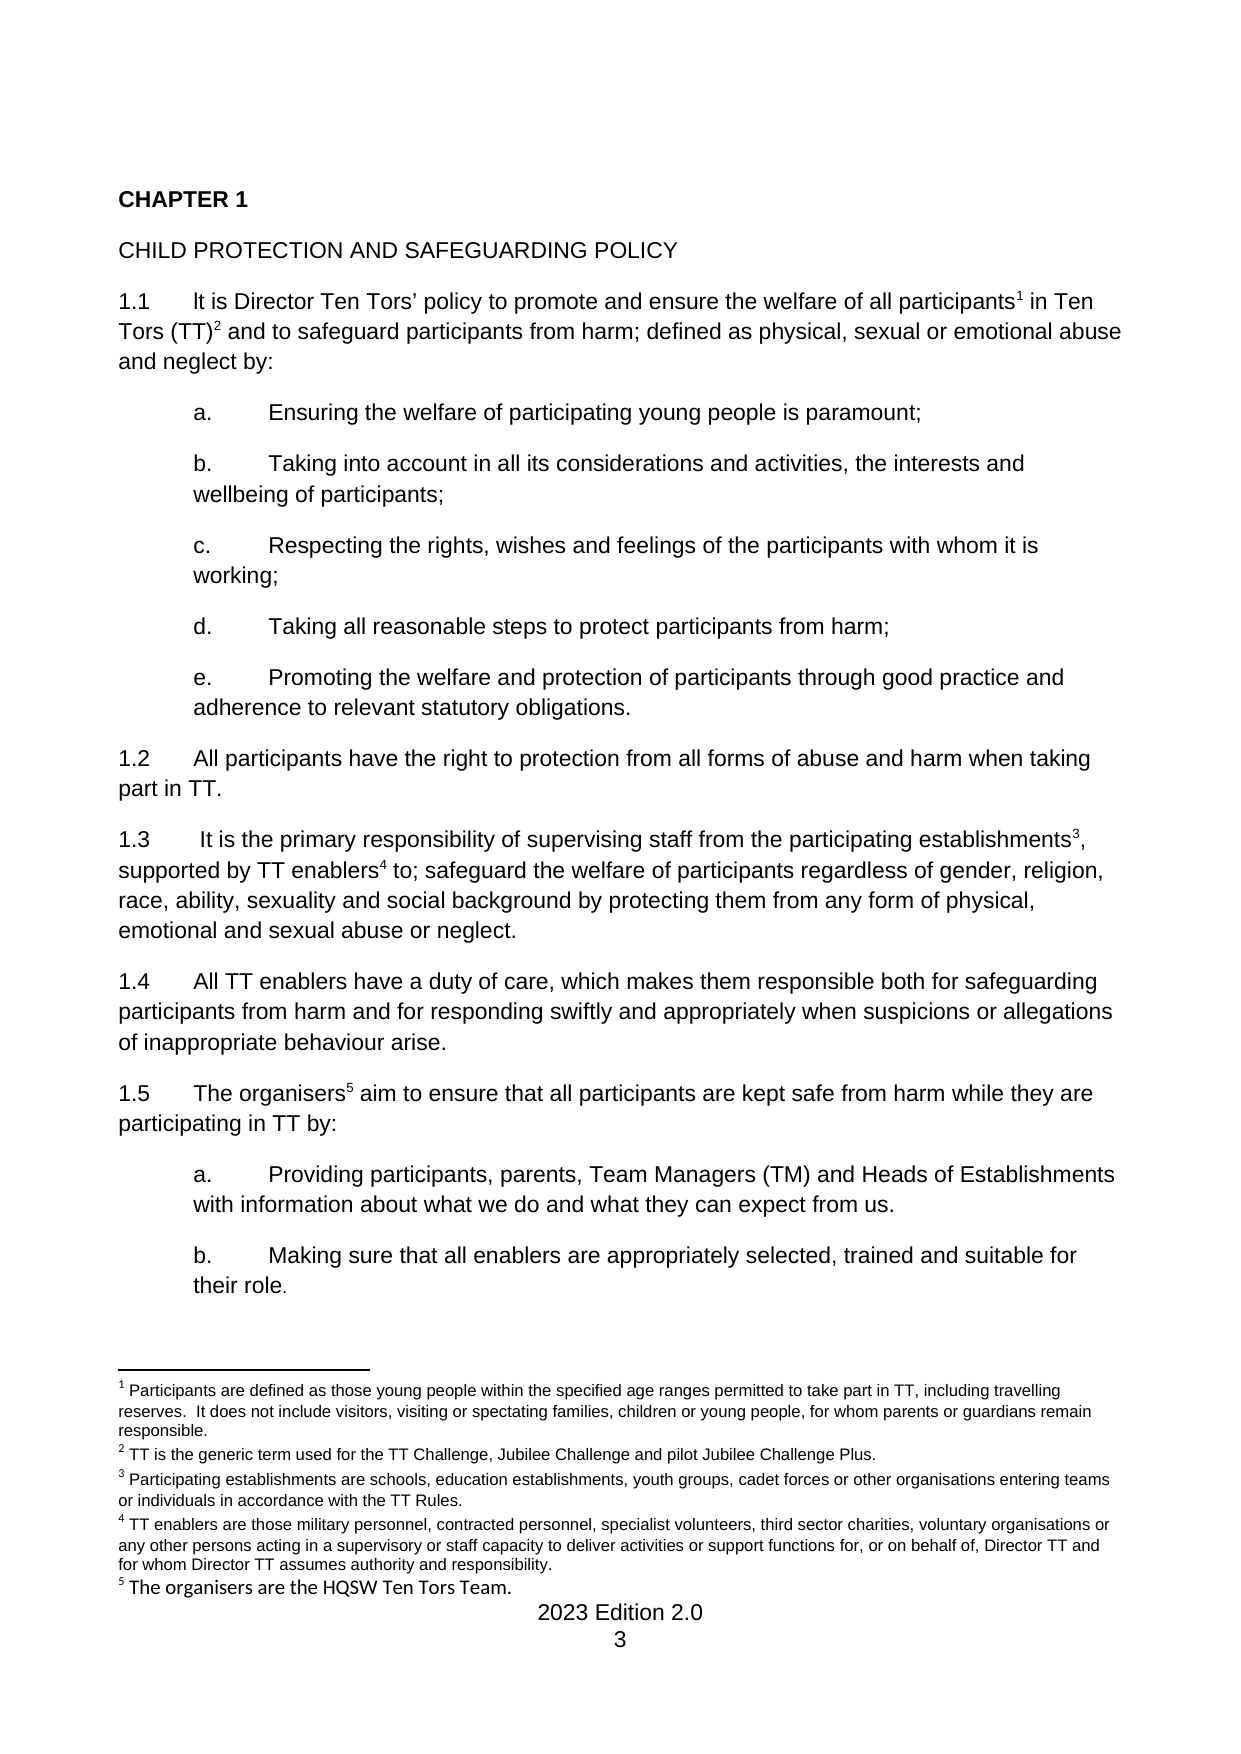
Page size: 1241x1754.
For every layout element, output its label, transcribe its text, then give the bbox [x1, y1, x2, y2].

text c. Respecting the rights, wishes and feelings of the participants with whom it is working; [193, 532, 1122, 588]
text 1.5 The organisers aim to ensure that all participants are kept safe from harm while they are participating in TT by: [118, 1079, 1122, 1136]
text a. Ensuring the welfare of participating young people is paramount; [118, 399, 1122, 426]
text 1.3 It is the primary responsibility of supervising staff from the participating establishments, supported by TT enablers to; safeguard the welfare of participants regardless of gender, religion, race, ability, sexuality and social background by protecting them from any form of physical, emotional and sexual abuse or neglect. [118, 826, 1122, 943]
text CHILD PROTECTION AND SAFEGUARDING POLICY [118, 237, 1122, 263]
text b. Making sure that all enablers are appropriately selected, trained and suitable for their role. [193, 1242, 1122, 1299]
text d. Taking all reasonable steps to protect participants from harm; [118, 613, 1122, 639]
text 1.2 All participants have the right to protection from all forms of abuse and harm when taking part in TT. [118, 745, 1122, 802]
text CHAPTER 1 [118, 186, 1122, 212]
text e. Promoting the welfare and protection of participants through good practice and adherence to relevant statutory obligations. [193, 664, 1122, 721]
text 1.4 All TT enablers have a duty of care, which makes them responsible both for safeguarding participants from harm and for responding swiftly and appropriately when suspicions or allegations of inappropriate behaviour arise. [118, 968, 1122, 1055]
text 1.1 lt is Director Ten Tors’ policy to promote and ensure the welfare of all participants in Ten Tors (TT) and to safeguard participants from harm; defined as physical, sexual or emotional abuse and neglect by: [118, 288, 1122, 375]
text a. Providing participants, parents, Team Managers (TM) and Heads of Establishments with information about what we do and what they can expect from us. [193, 1161, 1122, 1217]
text b. Taking into account in all its considerations and activities, the interests and wellbeing of participants; [193, 450, 1122, 507]
